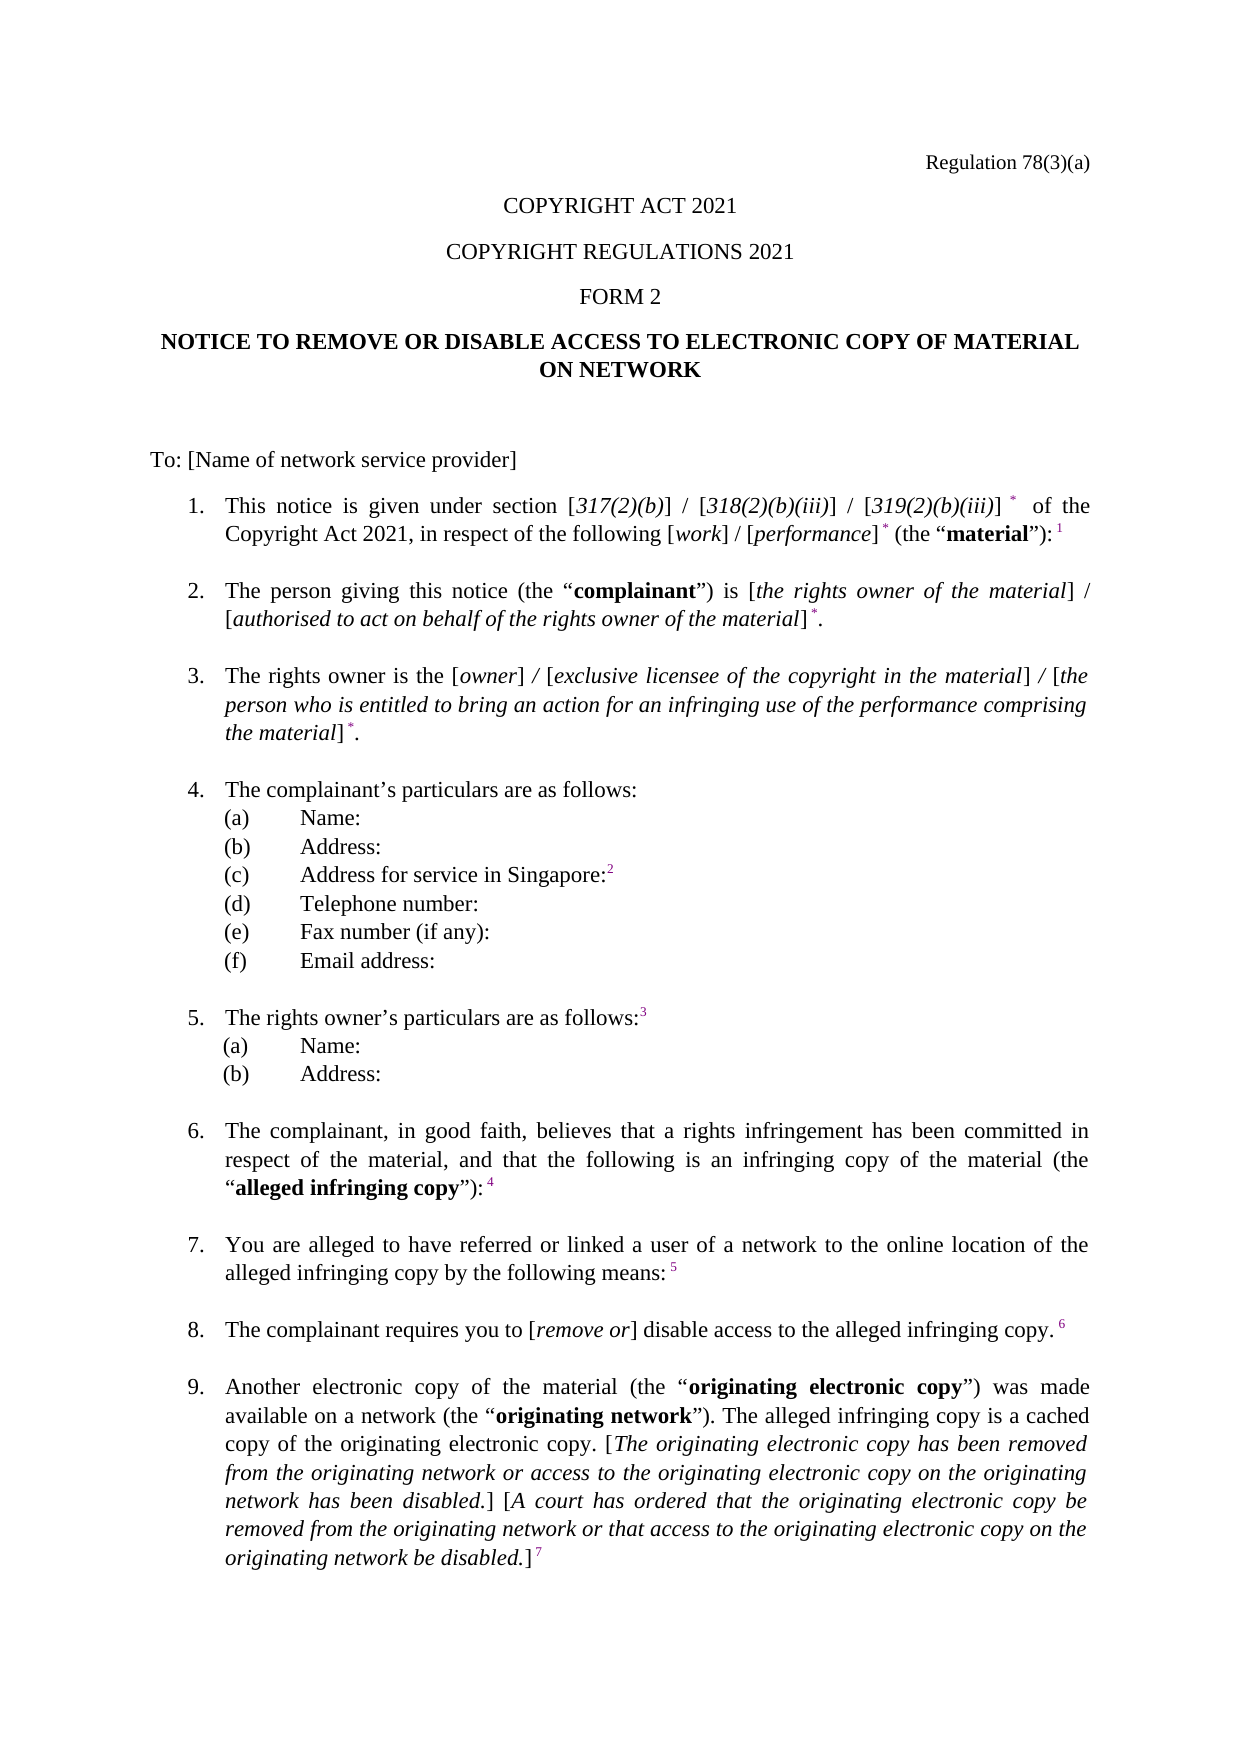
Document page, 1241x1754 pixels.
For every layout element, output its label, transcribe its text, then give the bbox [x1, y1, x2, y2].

list The person giving this notice (the “complainant”) is [the rights owner of the material] / [authorised to act on behalf of the rights owner of the material] *. [187, 577, 1090, 632]
list Name: [223, 1032, 1090, 1058]
list The rights owner is the [owner] / [exclusive licensee of the copyright in the material] / [the person who is entitled to bring an action for an infringing use of the performance comprising the material] *. [187, 662, 1090, 746]
list Address: [224, 833, 1090, 859]
text COPYRIGHT ACT 2021 [150, 193, 1090, 219]
list Address for service in Singapore:2 [224, 861, 1090, 888]
list Name: [224, 804, 1090, 831]
list This notice is given under section [317(2)(b)] / [318(2)(b)(iii)] / [319(2)(b)(iii)] * of the Copyright Act 2021, in respect of the following [work] / [performance] * (the “material”): 1 [187, 492, 1090, 546]
list The rights owner’s particulars are as follows:3 [187, 1003, 1090, 1030]
text NOTICE TO REMOVE OR DISABLE ACCESS TO ELECTRONIC COPY OF MATERIAL ON NETWORK [150, 328, 1090, 383]
text FORM 2 [150, 283, 1090, 309]
list The complainant’s particulars are as follows: [187, 776, 1090, 802]
list You are alleged to have referred or linked a user of a network to the online location of the alleged infringing copy by the following means: 5 [187, 1231, 1090, 1286]
list The complainant requires you to [remove or] disable access to the alleged infringing copy. 6 [187, 1316, 1090, 1343]
list Another electronic copy of the material (the “originating electronic copy”) was made available on a network (the “originating network”). The alleged infringing copy is a cached copy of the originating electronic copy. [The originating electronic copy has been removed from the originating network or access to the originating electronic copy on the originating network has been disabled.] [A court has ordered that the originating electronic copy be removed from the originating network or that access to the originating electronic copy on the originating network be disabled.] 7 [187, 1373, 1090, 1570]
text Regulation 78(3)(a) [150, 150, 1090, 174]
text COPYRIGHT REGULATIONS 2021 [150, 238, 1090, 264]
list The complainant, in good faith, believes that a rights infringement has been committed in respect of the material, and that the following is an infringing copy of the material (the “alleged infringing copy”): 4 [187, 1117, 1090, 1201]
list Telephone number: [224, 890, 1090, 916]
list Fax number (if any): [224, 918, 1090, 944]
list Address: [223, 1060, 1090, 1087]
text To: [Name of network service provider] [150, 447, 1090, 473]
list Email address: [224, 947, 1090, 973]
